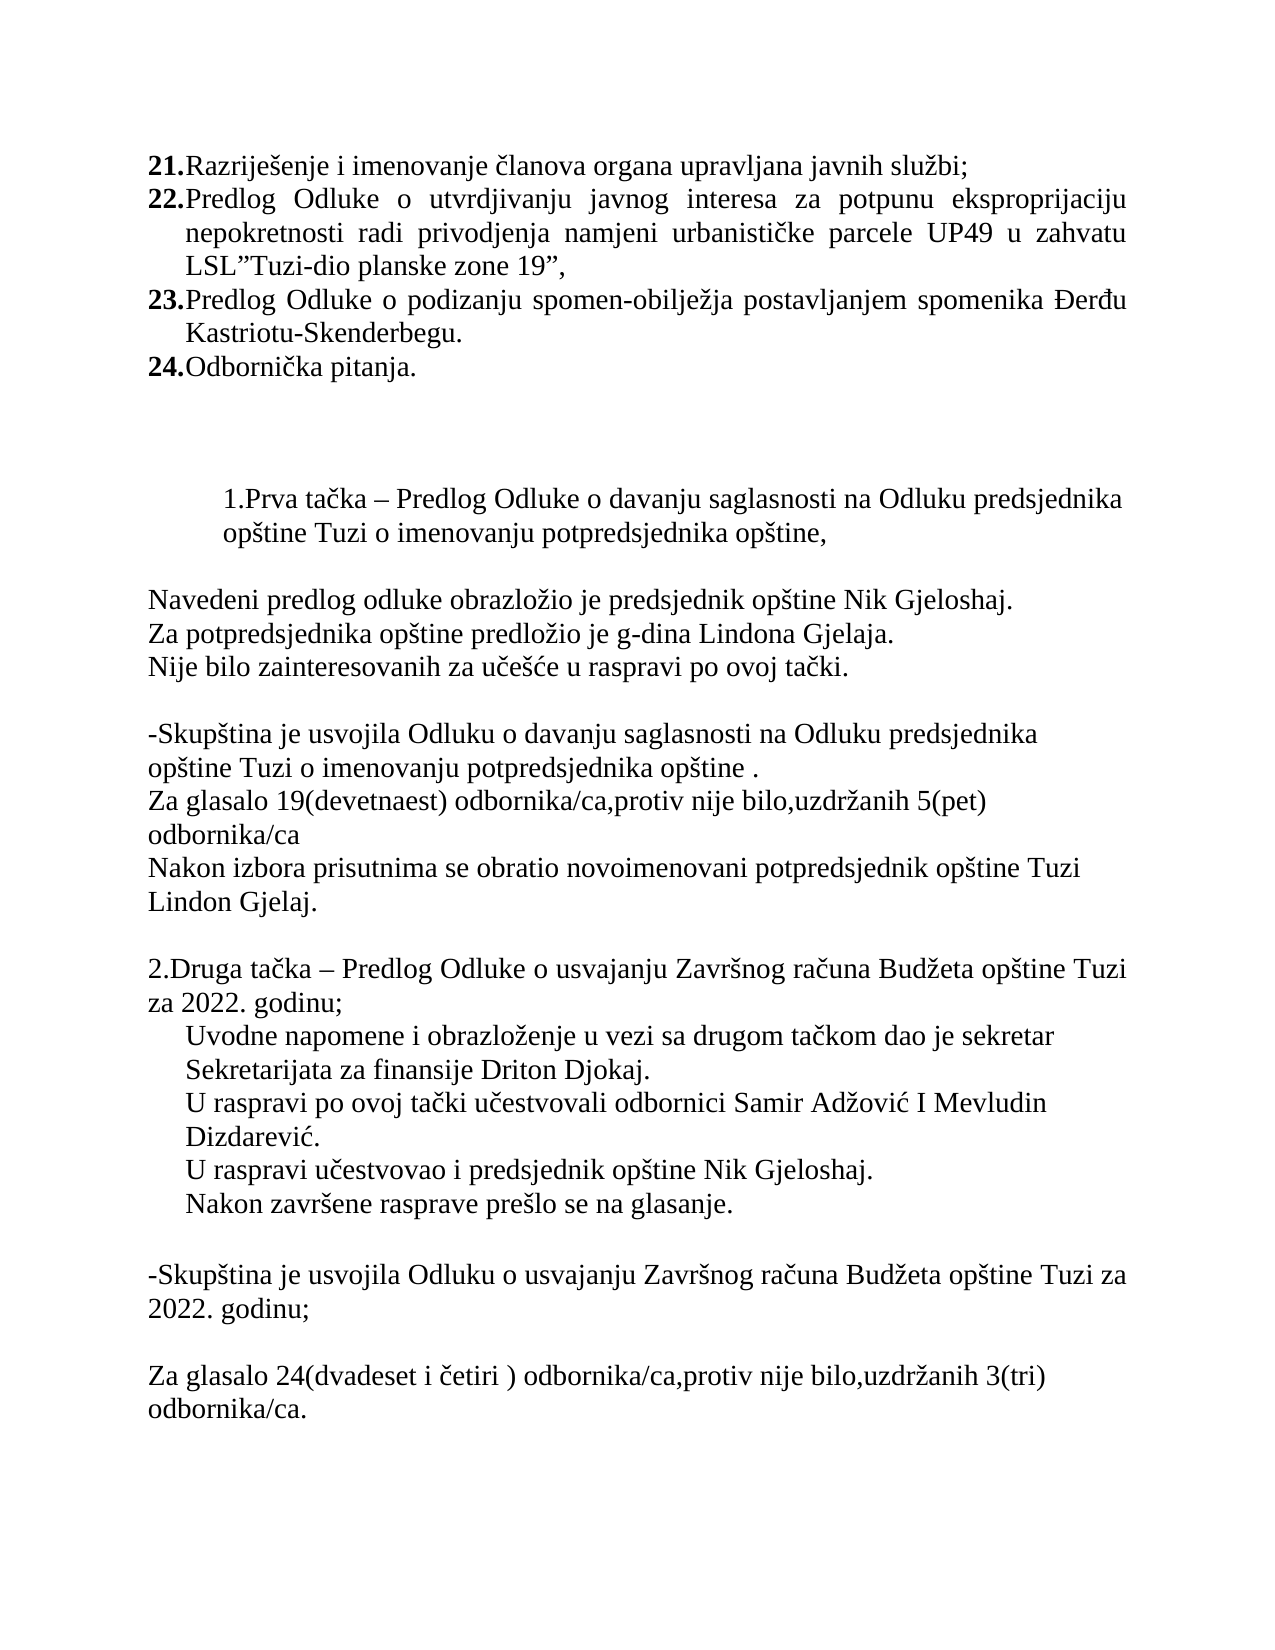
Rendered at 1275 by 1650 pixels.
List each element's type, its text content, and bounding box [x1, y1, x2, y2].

text Uvodne napomene i obrazloženje u vezi sa drugom tačkom dao je sekretar Sekretarijata za finansije Driton Djokaj. [185, 1018, 1127, 1085]
text Navedeni predlog odluke obrazložio je predsjednik opštine Nik Gjeloshaj. [148, 582, 1127, 616]
text -Skupština je usvojila Odluku o davanju saglasnosti na Odluku predsjednika opštine Tuzi o imenovanju potpredsjednika opštine . [148, 716, 1127, 783]
text Nakon izbora prisutnima se obratio novoimenovani potpredsjednik opštine Tuzi Lindon Gjelaj. [148, 851, 1127, 918]
text Za glasalo 19(devetnaest) odbornika/ca,protiv nije bilo,uzdržanih 5(pet) odbornika/ca [148, 783, 1127, 851]
text -Skupština je usvojila Odluku o usvajanju Završnog računa Budžeta opštine Tuzi za 2022. godinu; [148, 1257, 1127, 1324]
list Odbornička pitanja. [148, 349, 1127, 382]
text U raspravi učestvovao i predsjednik opštine Nik Gjeloshaj. [185, 1152, 1127, 1186]
text Za potpredsjednika opštine predložio je g-dina Lindona Gjelaja. [148, 616, 1127, 649]
list Razriješenje i imenovanje članova organa upravljana javnih službi; [148, 148, 1127, 181]
text U raspravi po ovoj tački učestvovali odbornici Samir Adžović I Mevludin Dizdarević. [185, 1085, 1127, 1152]
list Predlog Odluke o podizanju spomen-obilježja postavljanjem spomenika Đerđu Kastriotu-Skenderbegu. [148, 282, 1127, 349]
text Nije bilo zainteresovanih za učešće u raspravi po ovoj tački. [148, 649, 1127, 683]
text Nakon završene rasprave prešlo se na glasanje. [185, 1186, 1127, 1219]
text Za glasalo 24(dvadeset i četiri ) odbornika/ca,protiv nije bilo,uzdržanih 3(tri) odbornika/ca. [148, 1358, 1127, 1425]
text 2.Druga tačka – Predlog Odluke o usvajanju Završnog računa Budžeta opštine Tuzi za 2022. godinu; [148, 951, 1127, 1018]
list Predlog Odluke o utvrdjivanju javnog interesa za potpunu eksproprijaciju nepokretnosti radi privodjenja namjeni urbanističke parcele UP49 u zahvatu LSL”Tuzi-dio planske zone 19”, [148, 181, 1127, 282]
text 1.Prva tačka – Predlog Odluke o davanju saglasnosti na Odluku predsjednika opštine Tuzi o imenovanju potpredsjednika opštine, [223, 482, 1127, 549]
